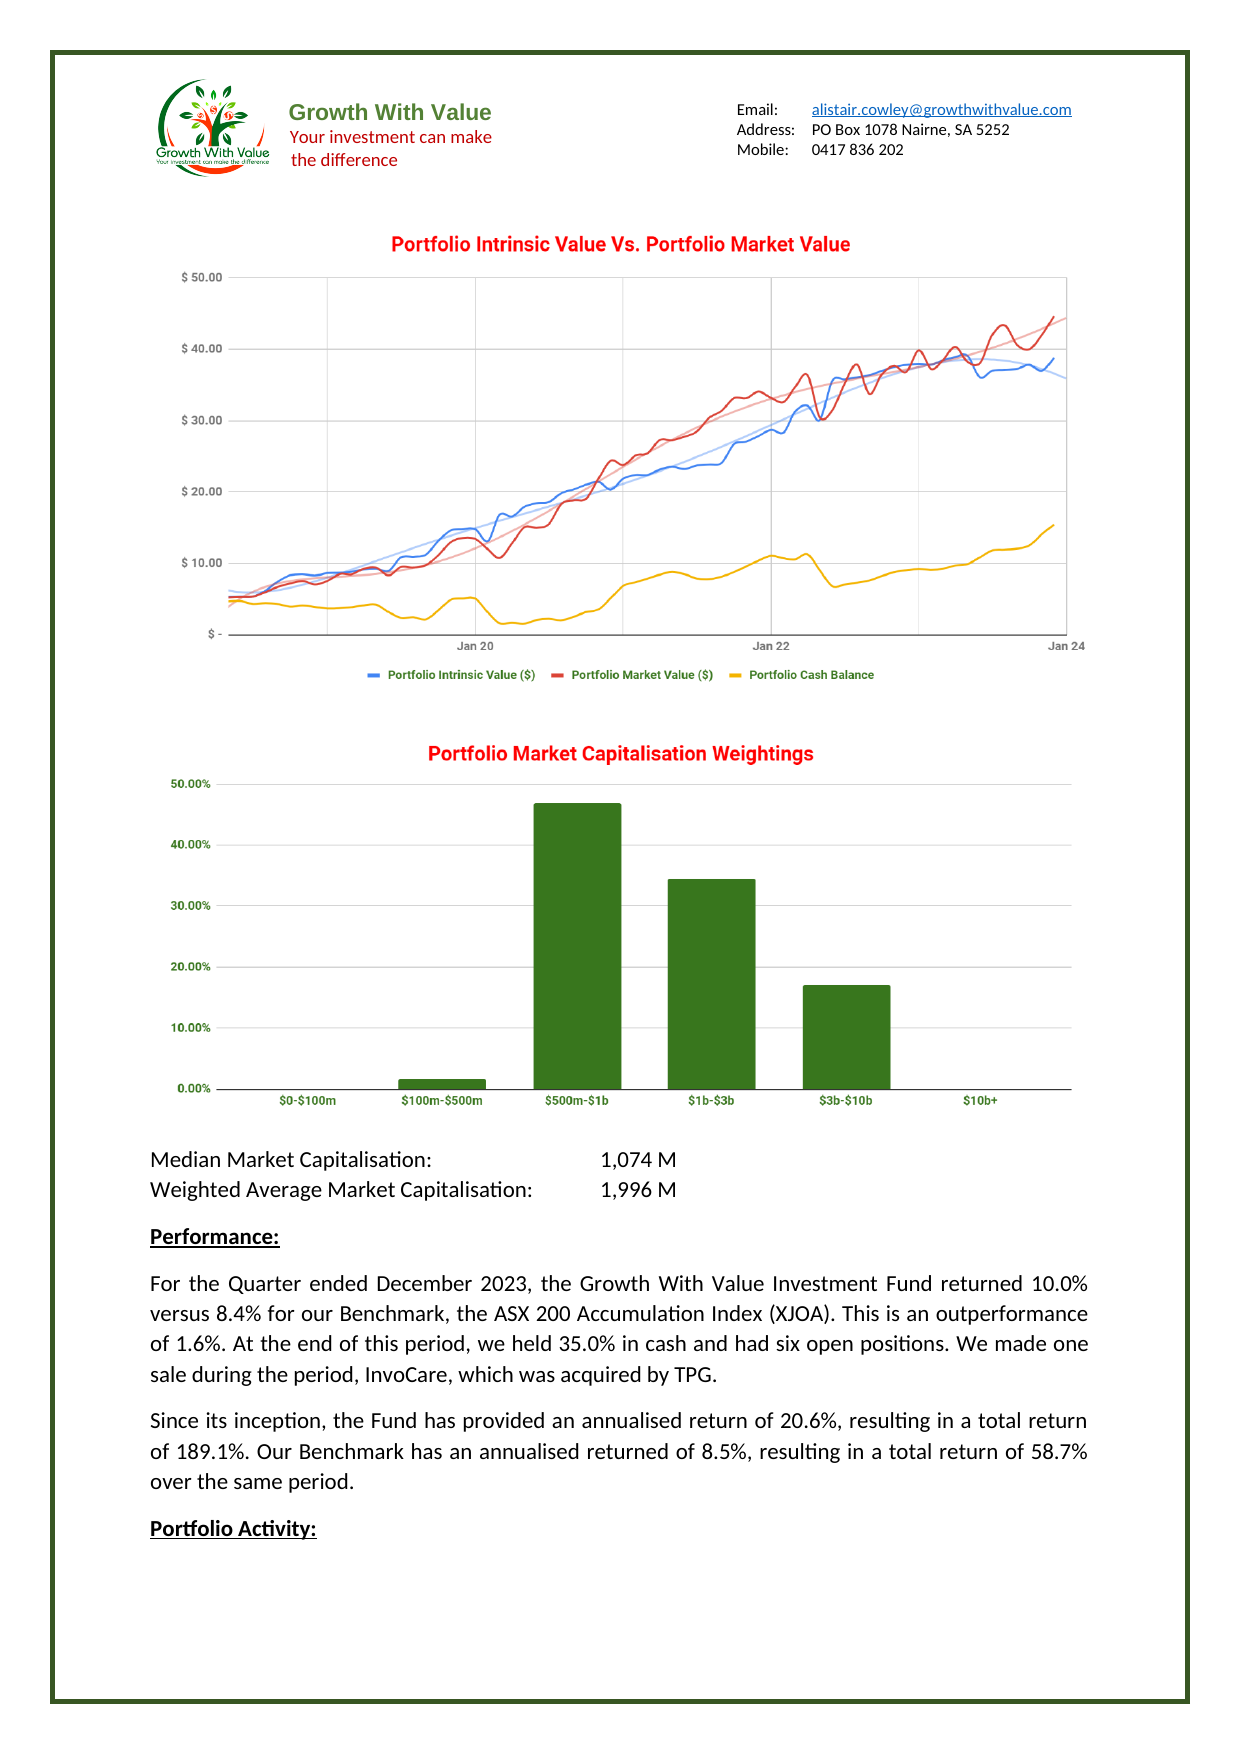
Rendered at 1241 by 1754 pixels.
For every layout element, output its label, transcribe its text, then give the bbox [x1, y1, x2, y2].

picture [150, 74, 272, 181]
text Median Market Capitalisation: 1,074 M [150, 1145, 1090, 1173]
text Since its inception, the Fund has provided an annualised return of 20.6%, resulting in a total return of 189.1%. Our Benchmark has an annualised returned of 8.5%, resulting in a total return of 58.7% over the same period. [150, 1407, 1090, 1495]
text Performance: [150, 1222, 1090, 1250]
text For the Quarter ended December 2023, the Growth With Value Investment Fund returned 10.0% versus 8.4% for our Benchmark, the ASX 200 Accumulation Index (XJOA). This is an outperformance of 1.6%. At the end of this period, we held 35.0% in cash and had six open positions. We made one sale during the period, InvoCare, which was acquired by TPG. [150, 1269, 1090, 1388]
picture [150, 210, 1091, 706]
text Portfolio Activity: [150, 1514, 1090, 1542]
picture [150, 724, 1091, 1127]
text Weighted Average Market Capitalisation: 1,996 M [150, 1175, 1090, 1203]
